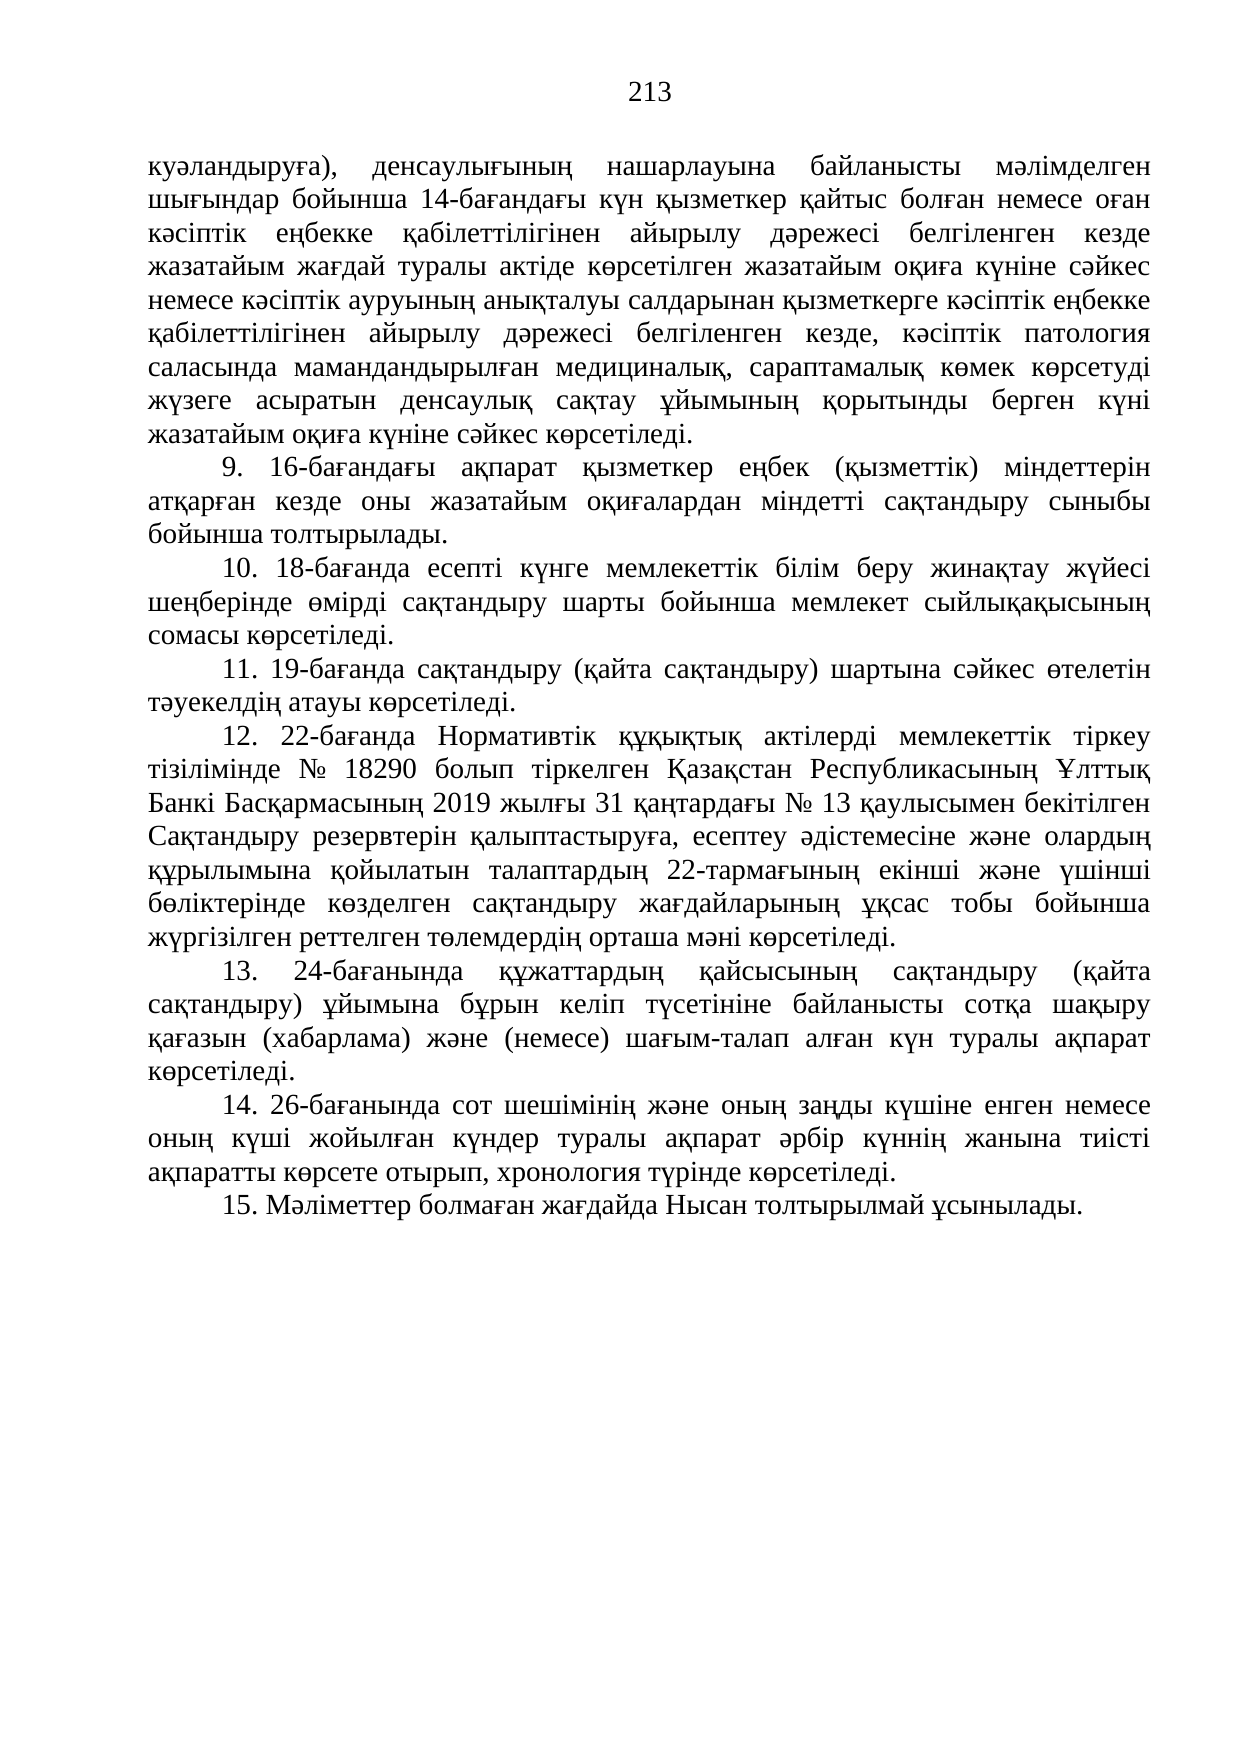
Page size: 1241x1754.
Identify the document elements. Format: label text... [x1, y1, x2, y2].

text 10. 18-бағанда есепті күнге мемлекеттік білім беру жинақтау жүйесі шеңберінде өмірді сақтандыру шарты бойынша мемлекет сыйлықақысының сомасы көрсетіледі. [148, 550, 1152, 651]
text 12. 22-бағанда Нормативтік құқықтық актілерді мемлекеттік тіркеу тізілімінде № 18290 болып тіркелген Қазақстан Республикасының Ұлттық Банкі Басқармасының 2019 жылғы 31 қаңтардағы № 13 қаулысымен бекітілген Сақтандыру резервтерін қалыптастыруға, есептеу әдістемесіне және олардың құрылымына қойылатын талаптардың 22-тармағының екінші және үшінші бөліктерінде көзделген сақтандыру жағдайларының ұқсас тобы бойынша жүргізілген реттелген төлемдердің орташа мәні көрсетіледі. [148, 718, 1152, 953]
text 14. 26-бағанында сот шешімінің және оның заңды күшіне енген немесе оның күші жойылған күндер туралы ақпарат әрбір күннің жанына тиісті ақпаратты көрсете отырып, хронология түрінде көрсетіледі. [148, 1087, 1152, 1187]
text 13. 24-бағанында құжаттардың қайсысының сақтандыру (қайта сақтандыру) ұйымына бұрын келіп түсетініне байланысты сотқа шақыру қағазын (хабарлама) және (немесе) шағым-талап алған күн туралы ақпарат көрсетіледі. [148, 953, 1152, 1087]
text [148, 148, 1152, 449]
text 15. Мәліметтер болмаған жағдайда Нысан толтырылмай ұсынылады. [148, 1187, 1152, 1221]
text 9. 16-бағандағы ақпарат қызметкер еңбек (қызметтік) міндеттерін атқарған кезде оны жазатайым оқиғалардан міндетті сақтандыру сыныбы бойынша толтырылады. [148, 449, 1152, 550]
text 11. 19-бағанда сақтандыру (қайта сақтандыру) шартына сәйкес өтелетін тәуекелдің атауы көрсетіледі. [148, 651, 1152, 718]
